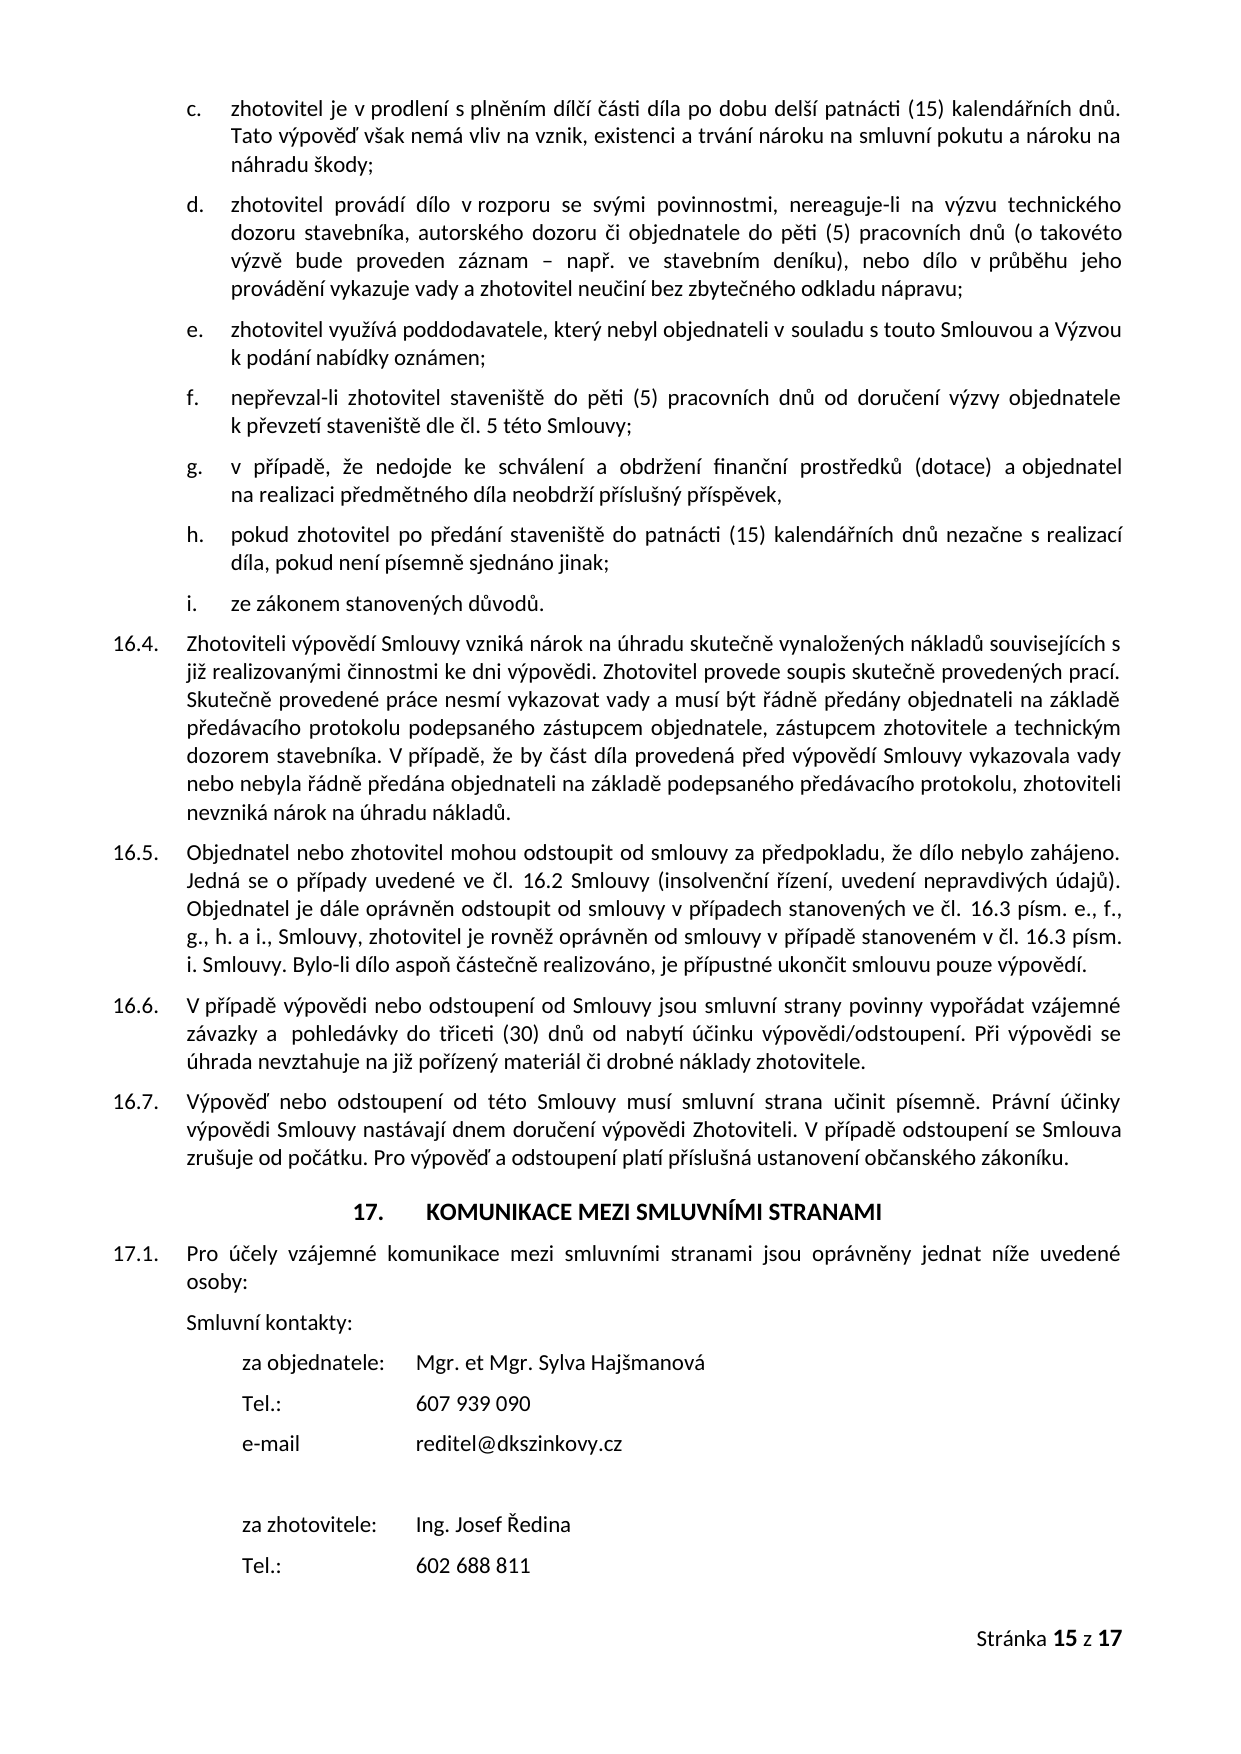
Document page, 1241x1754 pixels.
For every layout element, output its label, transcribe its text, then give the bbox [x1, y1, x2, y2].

subtitle ze zákonem stanovených důvodů. [186, 589, 1122, 617]
subtitle V případě výpovědi nebo odstoupení od Smlouvy jsou smluvní strany povinny vypořádat vzájemné závazky a pohledávky do třiceti (30) dnů od nabytí účinku výpovědi/odstoupení. Při výpovědi se úhrada nevztahuje na již pořízený materiál či drobné náklady zhotovitele. [112, 991, 1122, 1075]
subtitle Objednatel nebo zhotovitel mohou odstoupit od smlouvy za předpokladu, že dílo nebylo zahájeno. Jedná se o případy uvedené ve čl. 16.2 Smlouvy (insolvenční řízení, uvedení nepravdivých údajů). Objednatel je dále oprávněn odstoupit od smlouvy v případech stanovených ve čl. 16.3 písm. e., f., g., h. a i., Smlouvy, zhotovitel je rovněž oprávněn od smlouvy v případě stanoveném v čl. 16.3 písm. i. Smlouvy. Bylo-li dílo aspoň částečně realizováno, je přípustné ukončit smlouvu pouze výpovědí. [112, 838, 1122, 978]
subtitle zhotovitel je v prodlení s plněním dílčí části díla po dobu delší patnácti (15) kalendářních dnů. Tato výpověď však nemá vliv na vznik, existenci a trvání nároku na smluvní pokutu a nároku na náhradu škody; [186, 94, 1122, 178]
table_cell Tel.: [231, 1389, 404, 1429]
subtitle v případě, že nedojde ke schválení a obdržení finanční prostředků (dotace) a objednatel na realizaci předmětného díla neobdrží příslušný příspěvek, [186, 452, 1122, 508]
table_cell Tel.: [231, 1551, 404, 1592]
subtitle pokud zhotovitel po předání staveniště do patnácti (15) kalendářních dnů nezačne s realizací díla, pokud není písemně sjednáno jinak; [186, 520, 1122, 576]
subtitle zhotovitel využívá poddodavatele, který nebyl objednateli v souladu s touto Smlouvou a Výzvou k podání nabídky oznámen; [186, 315, 1122, 371]
table_cell e-mail [231, 1430, 404, 1470]
table_header za objednatele: [231, 1349, 404, 1389]
table_cell reditel@dkszinkovy.cz [404, 1430, 850, 1470]
subtitle KOMUNIKACE MEZI SMLUVNÍMI STRANAMI [112, 1196, 1122, 1227]
text Smluvní kontakty: [112, 1308, 1122, 1336]
table_header Mgr. et Mgr. Sylva Hajšmanová [404, 1349, 850, 1389]
subtitle Pro účely vzájemné komunikace mezi smluvními stranami jsou oprávněny jednat níže uvedené osoby: [112, 1239, 1122, 1295]
table_cell 607 939 090 [404, 1389, 850, 1429]
subtitle Výpověď nebo odstoupení od této Smlouvy musí smluvní strana učinit písemně. Právní účinky výpovědi Smlouvy nastávají dnem doručení výpovědi Zhotoviteli. V případě odstoupení se Smlouva zrušuje od počátku. Pro výpověď a odstoupení platí příslušná ustanovení občanského zákoníku. [112, 1087, 1122, 1171]
subtitle zhotovitel provádí dílo v rozporu se svými povinnostmi, nereaguje-li na výzvu technického dozoru stavebníka, autorského dozoru či objednatele do pěti (5) pracovních dnů (o takovéto výzvě bude proveden záznam – např. ve stavebním deníku), nebo dílo v průběhu jeho provádění vykazuje vady a zhotovitel neučiní bez zbytečného odkladu nápravu; [186, 190, 1122, 302]
subtitle Zhotoviteli výpovědí Smlouvy vzniká nárok na úhradu skutečně vynaložených nákladů souvisejících s již realizovanými činnostmi ke dni výpovědi. Zhotovitel provede soupis skutečně provedených prací. Skutečně provedené práce nesmí vykazovat vady a musí být řádně předány objednateli na základě předávacího protokolu podepsaného zástupcem objednatele, zástupcem zhotovitele a technickým dozorem stavebníka. V případě, že by část díla provedená před výpovědí Smlouvy vykazovala vady nebo nebyla řádně předána objednateli na základě podepsaného předávacího protokolu, zhotoviteli nevzniká nárok na úhradu nákladů. [112, 629, 1122, 826]
table_cell 602 688 811 [404, 1551, 850, 1592]
table_header Ing. Josef Ředina [404, 1511, 850, 1551]
table_header za zhotovitele: [231, 1511, 404, 1551]
subtitle nepřevzal-li zhotovitel staveniště do pěti (5) pracovních dnů od doručení výzvy objednatele k převzetí staveniště dle čl. 5 této Smlouvy; [186, 383, 1122, 439]
